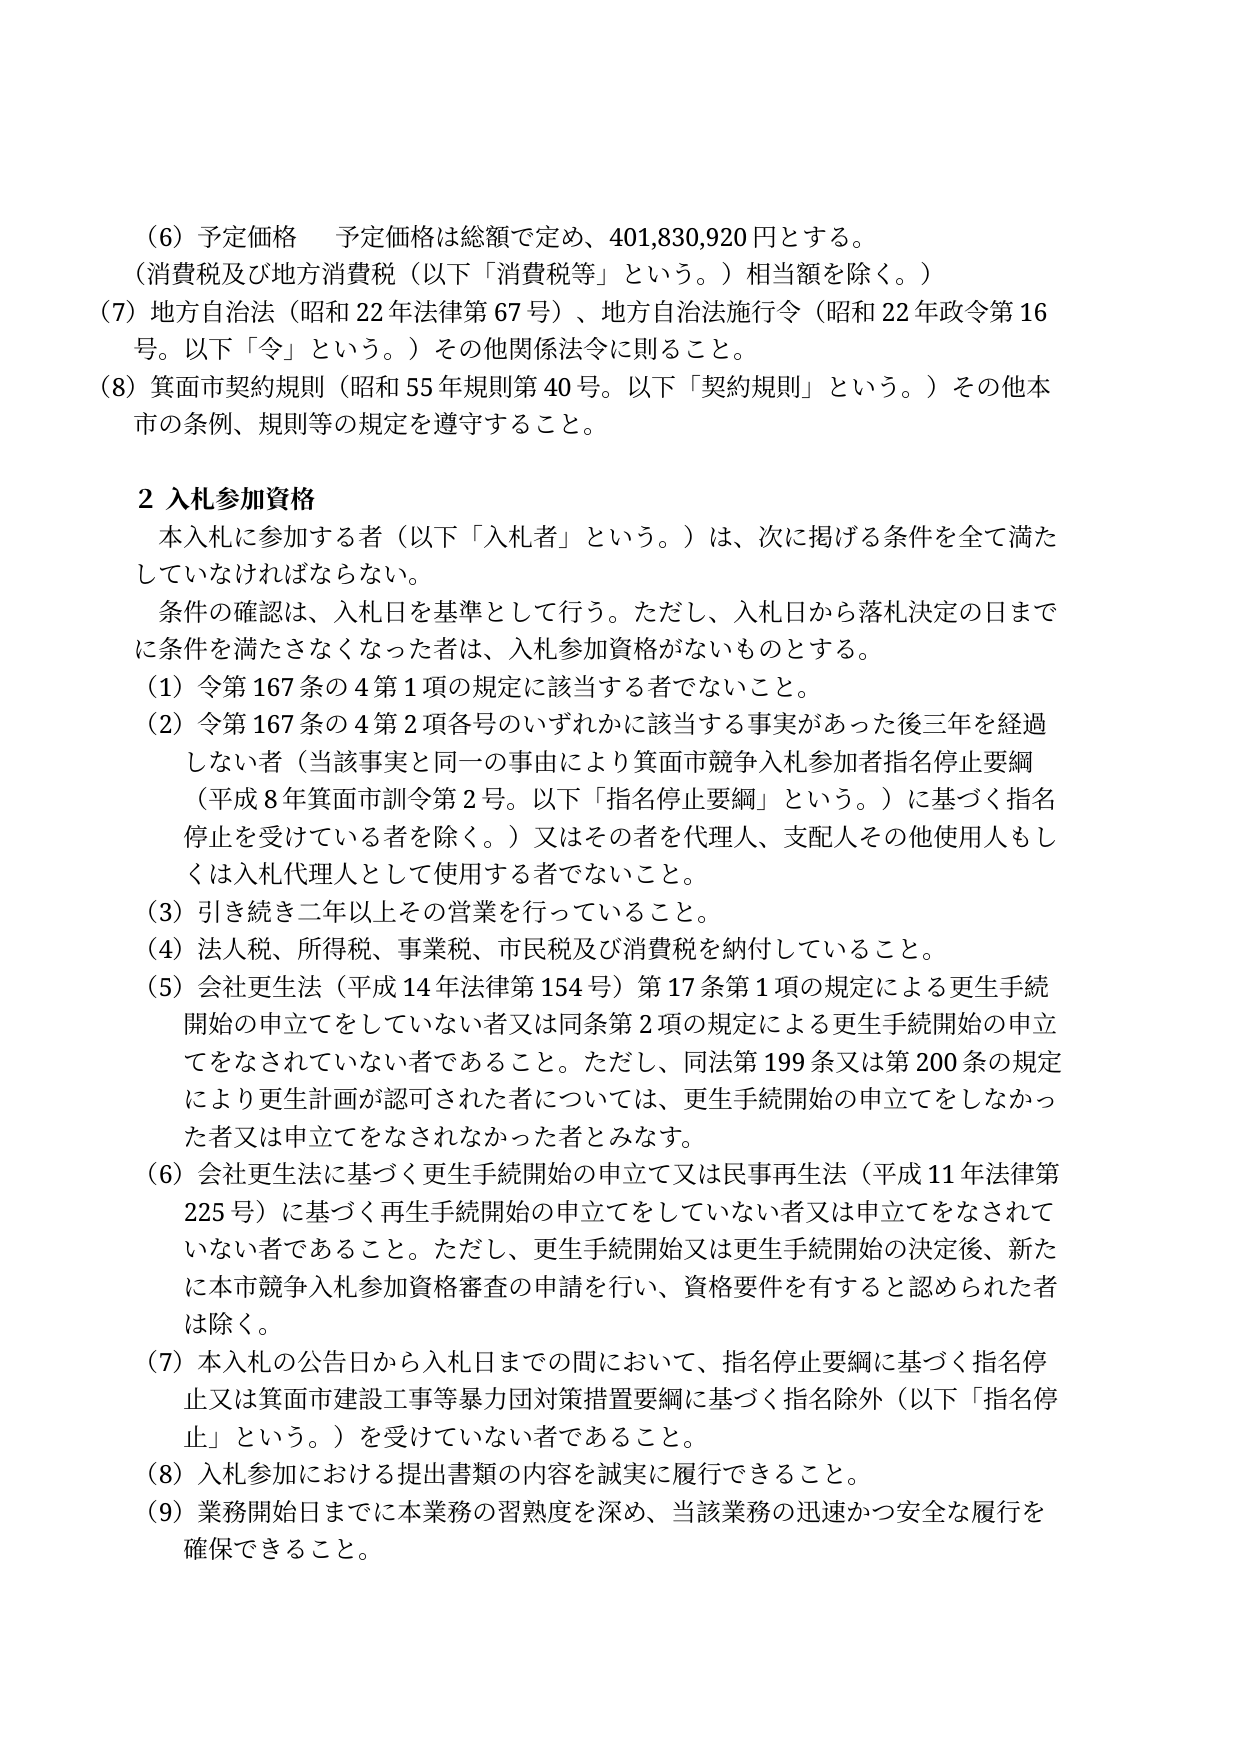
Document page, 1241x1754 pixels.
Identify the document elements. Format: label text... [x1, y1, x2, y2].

text （9）業務開始日までに本業務の習熟度を深め、当該業務の迅速かつ安全な履行を確保できること。 [133, 1492, 1063, 1567]
text （5）会社更生法（平成14年法律第154号）第17条第1項の規定による更生手続開始の申立てをしていない者又は同条第2項の規定による更生手続開始の申立てをなされていない者であること。ただし、同法第199条又は第200条の規定により更生計画が認可された者については、更生手続開始の申立てをしなかった者又は申立てをなされなかった者とみなす。 [133, 967, 1063, 1154]
text （4）法人税、所得税、事業税、市民税及び消費税を納付していること。 [133, 929, 1063, 967]
text 条件の確認は、入札日を基準として行う。ただし、入札日から落札決定の日までに条件を満たさなくなった者は、入札参加資格がないものとする。 [133, 592, 1063, 667]
text （消費税及び地方消費税（以下「消費税等」という。）相当額を除く。） [0, 254, 1063, 292]
text （3）引き続き二年以上その営業を行っていること。 [133, 892, 1063, 929]
text （8）入札参加における提出書類の内容を誠実に履行できること。 [133, 1454, 1063, 1492]
text （2）令第167条の4第2項各号のいずれかに該当する事実があった後三年を経過しない者（当該事実と同一の事由により箕面市競争入札参加者指名停止要綱（平成8年箕面市訓令第2号。以下「指名停止要綱」という。）に基づく指名停止を受けている者を除く。）又はその者を代理人、支配人その他使用人もしくは入札代理人として使用する者でないこと。 [133, 704, 1063, 892]
text （6）会社更生法に基づく更生手続開始の申立て又は民事再生法（平成11年法律第225号）に基づく再生手続開始の申立てをしていない者又は申立てをなされていない者であること。ただし、更生手続開始又は更生手続開始の決定後、新たに本市競争入札参加資格審査の申請を行い、資格要件を有すると認められた者は除く。 [133, 1154, 1063, 1342]
text （7）本入札の公告日から入札日までの間において、指名停止要綱に基づく指名停止又は箕面市建設工事等暴力団対策措置要綱に基づく指名除外（以下「指名停止」という。）を受けていない者であること。 [133, 1342, 1063, 1454]
text （1）令第167条の4第1項の規定に該当する者でないこと。 [133, 667, 1063, 704]
text 本入札に参加する者（以下「入札者」という。）は、次に掲げる条件を全て満たしていなければならない。 [133, 517, 1063, 592]
text ２ 入札参加資格 [133, 479, 1063, 517]
text （7）地方自治法（昭和22年法律第67号）、地方自治法施行令（昭和22年政令第16号。以下「令」という。）その他関係法令に則ること。 [87, 292, 1063, 367]
text （6）予定価格 予定価格は総額で定め、401,830,920円とする。 [133, 217, 1063, 254]
text （8）箕面市契約規則（昭和55年規則第40号。以下「契約規則」という。）その他本市の条例、規則等の規定を遵守すること。 [87, 367, 1063, 442]
